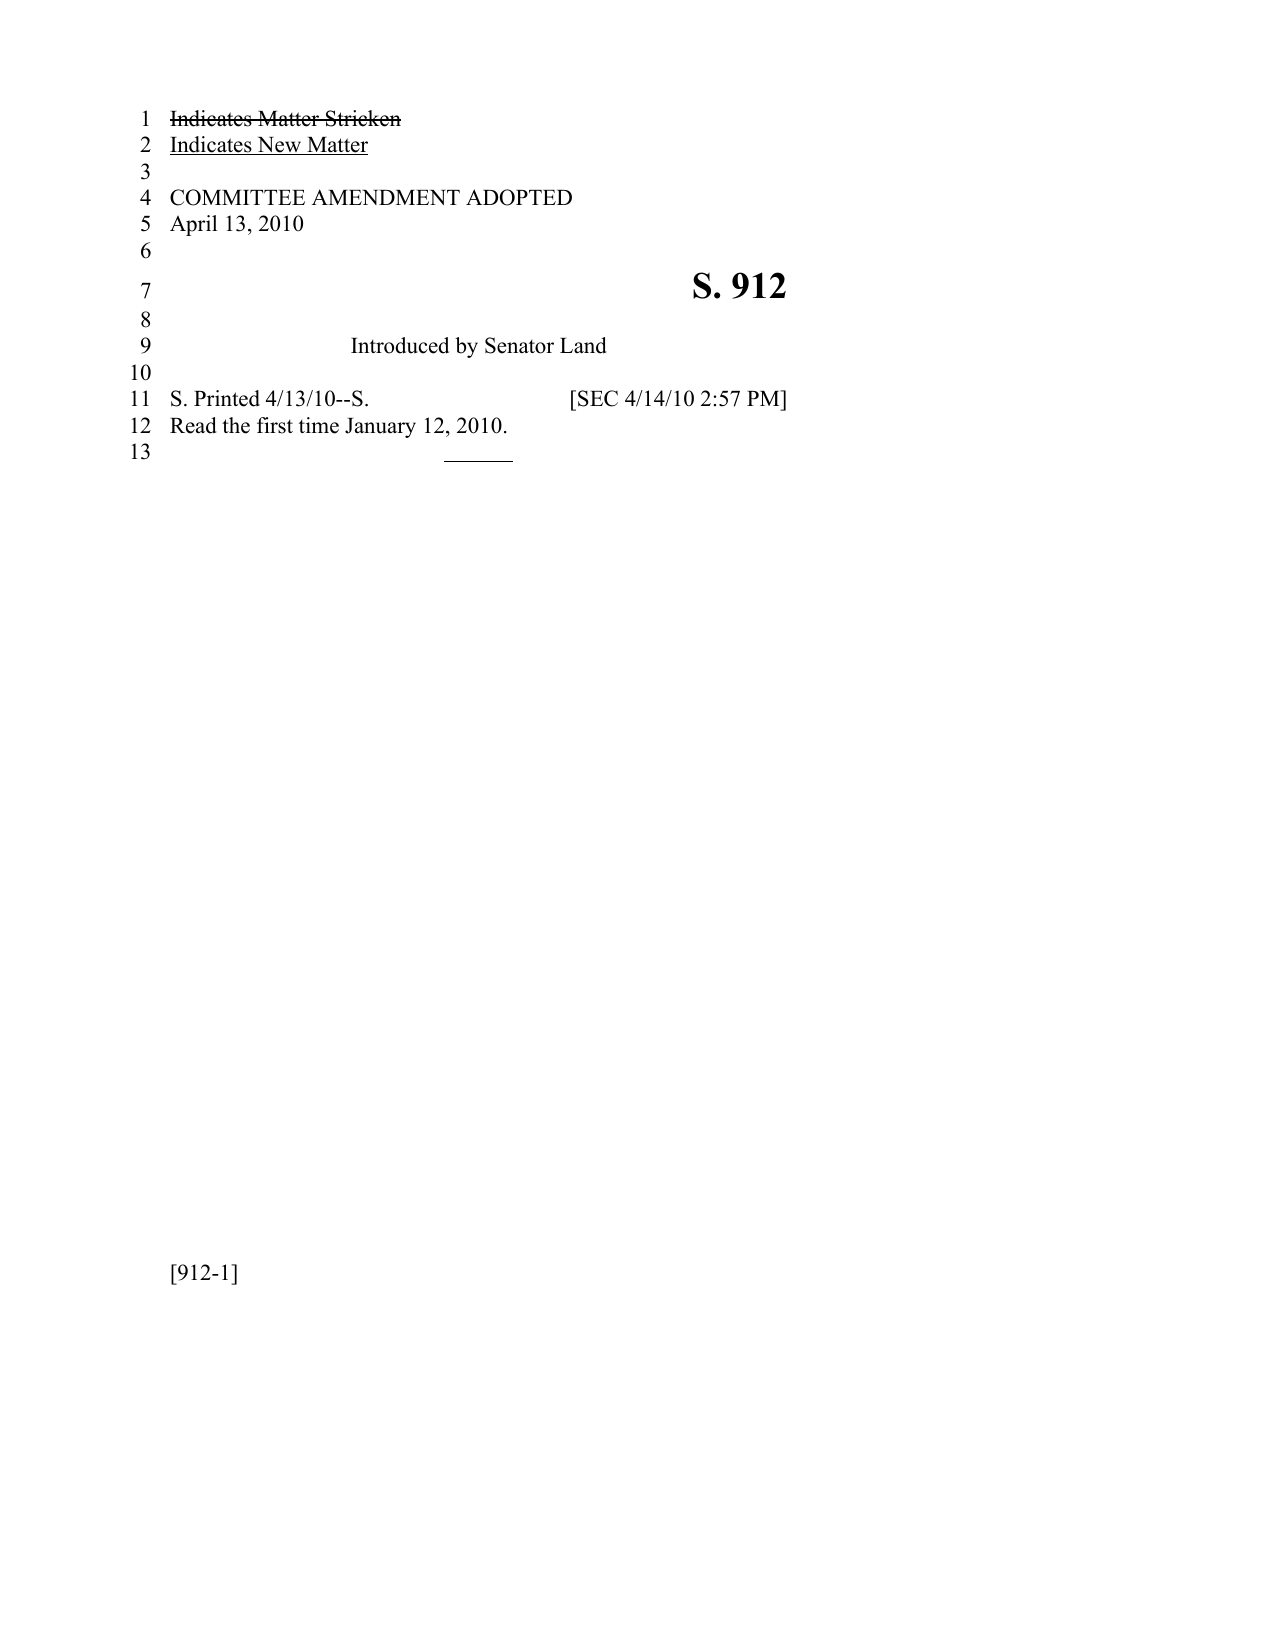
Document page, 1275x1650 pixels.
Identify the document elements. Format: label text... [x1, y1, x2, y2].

text Read the first time January 12, 2010. [169, 412, 787, 438]
text S. Printed 4/13/10--S. [SEC 4/14/10 2:57 PM] [169, 385, 787, 412]
text Introduced by Senator Land [169, 333, 787, 359]
text April 13, 2010 [169, 210, 787, 237]
text Indicates Matter Stricken [169, 105, 787, 131]
text S. 912 [169, 263, 787, 306]
text Indicates New Matter [169, 131, 787, 158]
text COMMITTEE AMENDMENT ADOPTED [169, 184, 787, 210]
